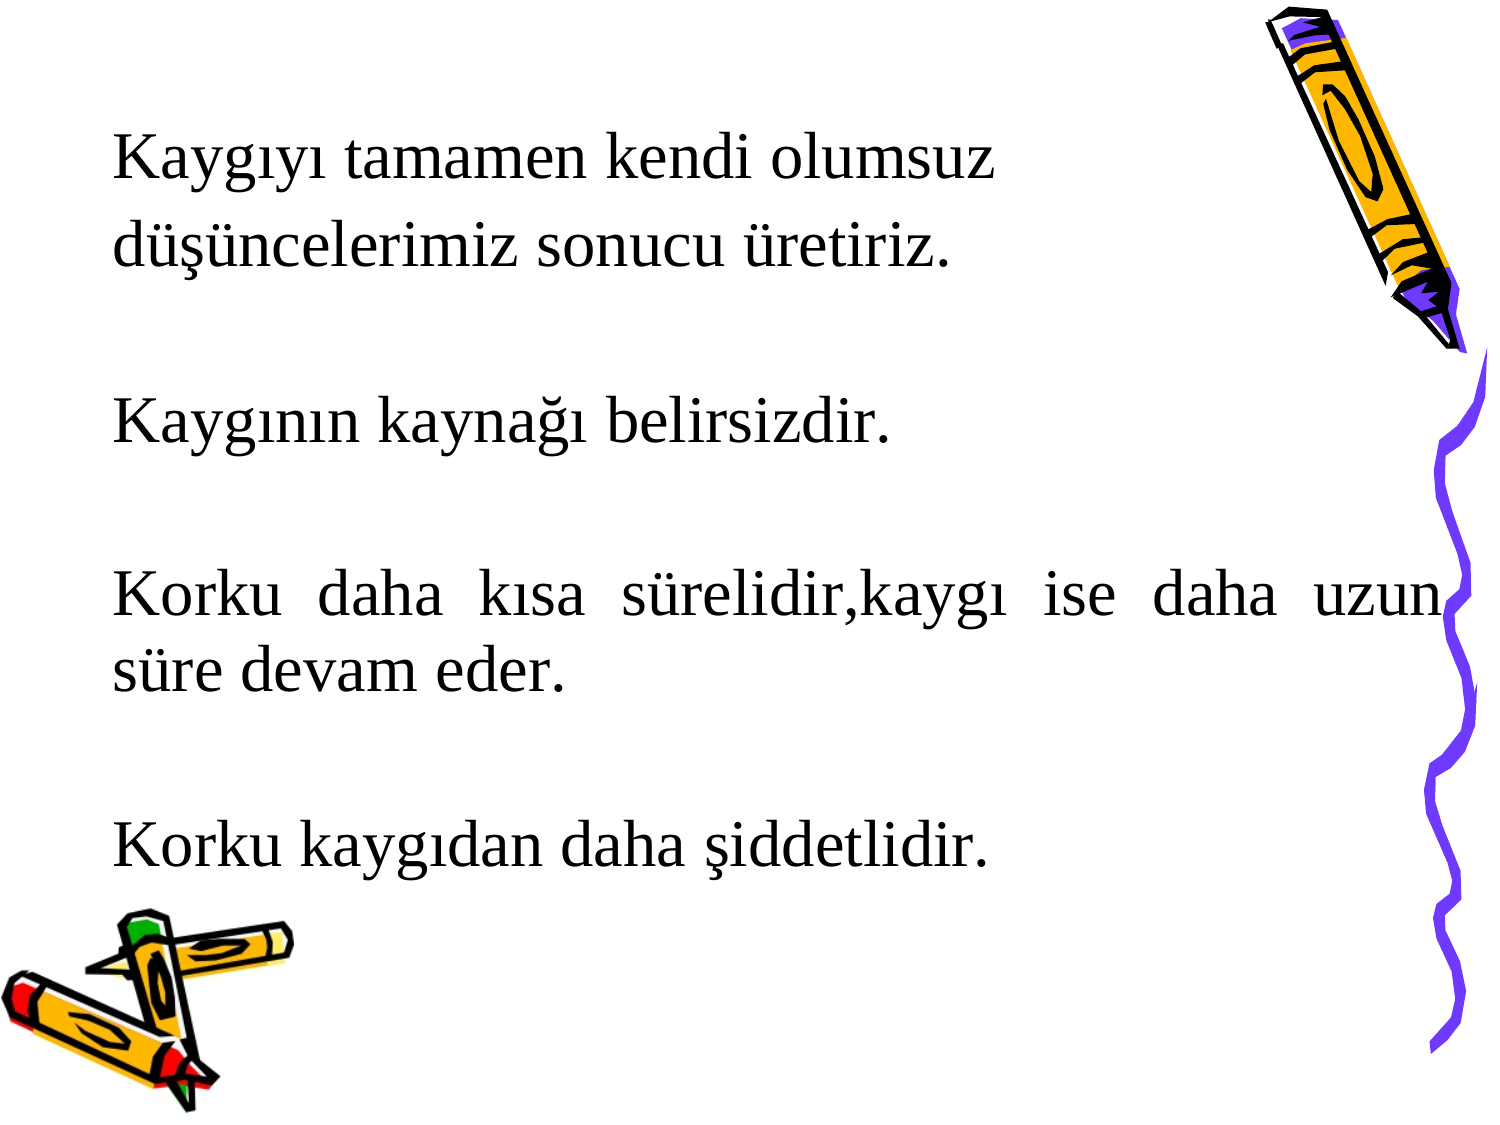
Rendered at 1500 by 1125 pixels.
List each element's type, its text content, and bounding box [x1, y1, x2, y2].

text Kaygının kaynağı belirsizdir. [112, 380, 1500, 457]
text Korku kaygıdan daha şiddetlidir. [112, 804, 1500, 881]
picture [0, 906, 299, 1118]
text Korku daha kısa sürelidir,kaygı ise daha uzun süre devam eder. [112, 553, 1461, 706]
text Kaygıyı tamamen kendi olumsuz düşüncelerimiz sonucu üretiriz. [112, 116, 1013, 281]
